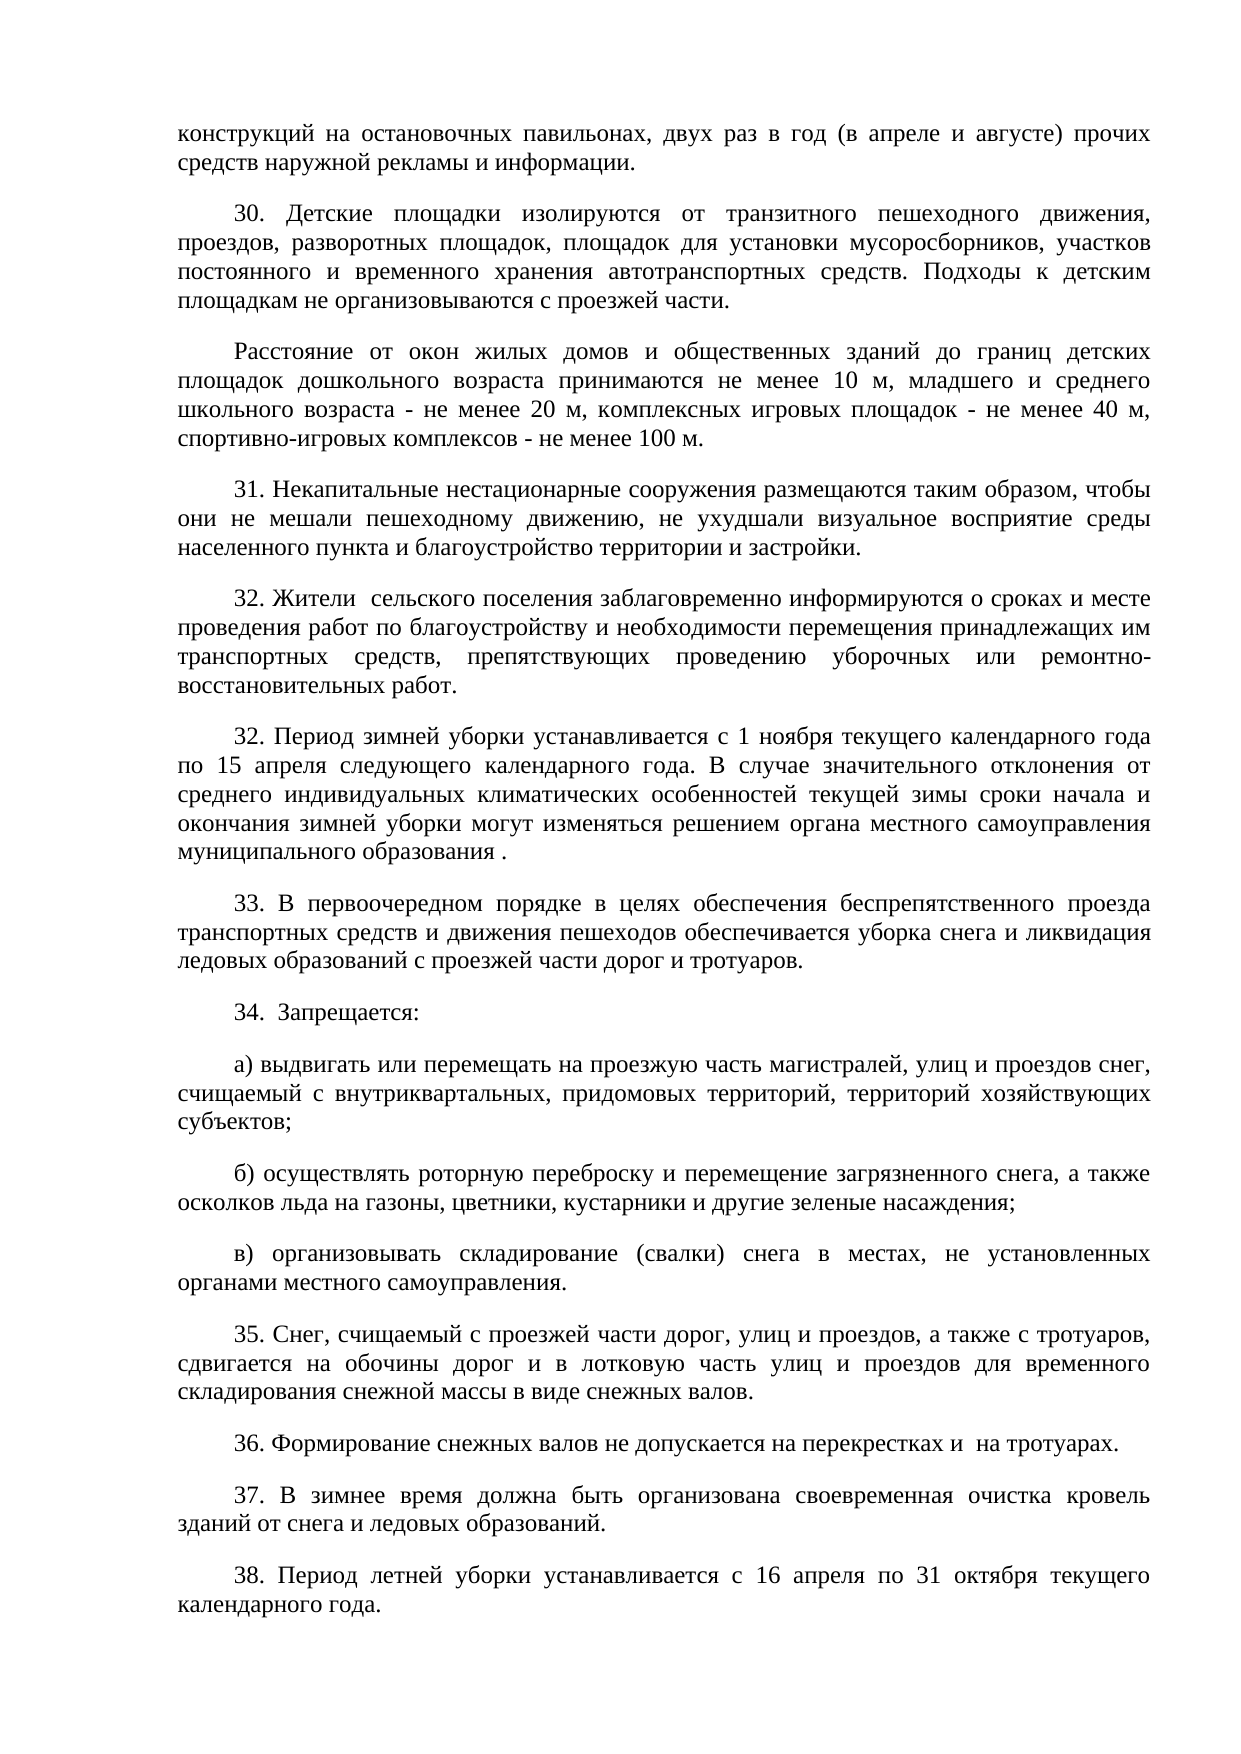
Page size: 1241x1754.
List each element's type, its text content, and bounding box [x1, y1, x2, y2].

text 38. Период летней уборки устанавливается с 16 апреля по 31 октября текущего календарного года. [177, 1560, 1152, 1618]
text 32. Период зимней уборки устанавливается с 1 ноября текущего календарного года по 15 апреля следующего календарного года. В случае значительного отклонения от среднего индивидуальных климатических особенностей текущей зимы сроки начала и окончания зимней уборки могут изменяться решением органа местного самоуправления муниципального образования . [177, 721, 1152, 865]
text в) организовывать складирование (свалки) снега в местах, не установленных органами местного самоуправления. [177, 1238, 1152, 1296]
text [177, 118, 1152, 176]
text 35. Снег, счищаемый с проезжей части дорог, улиц и проездов, а также с тротуаров, сдвигается на обочины дорог и в лотковую часть улиц и проездов для временного складирования снежной массы в виде снежных валов. [177, 1319, 1152, 1405]
text 34. Запрещается: [177, 997, 1152, 1026]
text 36. Формирование снежных валов не допускается на перекрестках и на тротуарах. [177, 1428, 1152, 1457]
text 32. Жители сельского поселения заблаговременно информируются о сроках и месте проведения работ по благоустройству и необходимости перемещения принадлежащих им транспортных средств, препятствующих проведению уборочных или ремонтно-восстановительных работ. [177, 583, 1152, 698]
text 31. Некапитальные нестационарные сооружения размещаются таким образом, чтобы они не мешали пешеходному движению, не ухудшали визуальное восприятие среды населенного пункта и благоустройство территории и застройки. [177, 474, 1152, 561]
text 33. В первоочередном порядке в целях обеспечения беспрепятственного проезда транспортных средств и движения пешеходов обеспечивается уборка снега и ликвидация ледовых образований с проезжей части дорог и тротуаров. [177, 888, 1152, 974]
text 30. Детские площадки изолируются от транзитного пешеходного движения, проездов, разворотных площадок, площадок для установки мусоросборников, участков постоянного и временного хранения автотранспортных средств. Подходы к детским площадкам не организовываются с проезжей части. [177, 198, 1152, 313]
text б) осуществлять роторную переброску и перемещение загрязненного снега, а также осколков льда на газоны, цветники, кустарники и другие зеленые насаждения; [177, 1158, 1152, 1216]
text Расстояние от окон жилых домов и общественных зданий до границ детских площадок дошкольного возраста принимаются не менее 10 м, младшего и среднего школьного возраста - не менее 20 м, комплексных игровых площадок - не менее 40 м, спортивно-игровых комплексов - не менее 100 м. [177, 336, 1152, 451]
text 37. В зимнее время должна быть организована своевременная очистка кровель зданий от снега и ледовых образований. [177, 1480, 1152, 1537]
text а) выдвигать или перемещать на проезжую часть магистралей, улиц и проездов снег, счищаемый с внутриквартальных, придомовых территорий, территорий хозяйствующих субъектов; [177, 1049, 1152, 1135]
